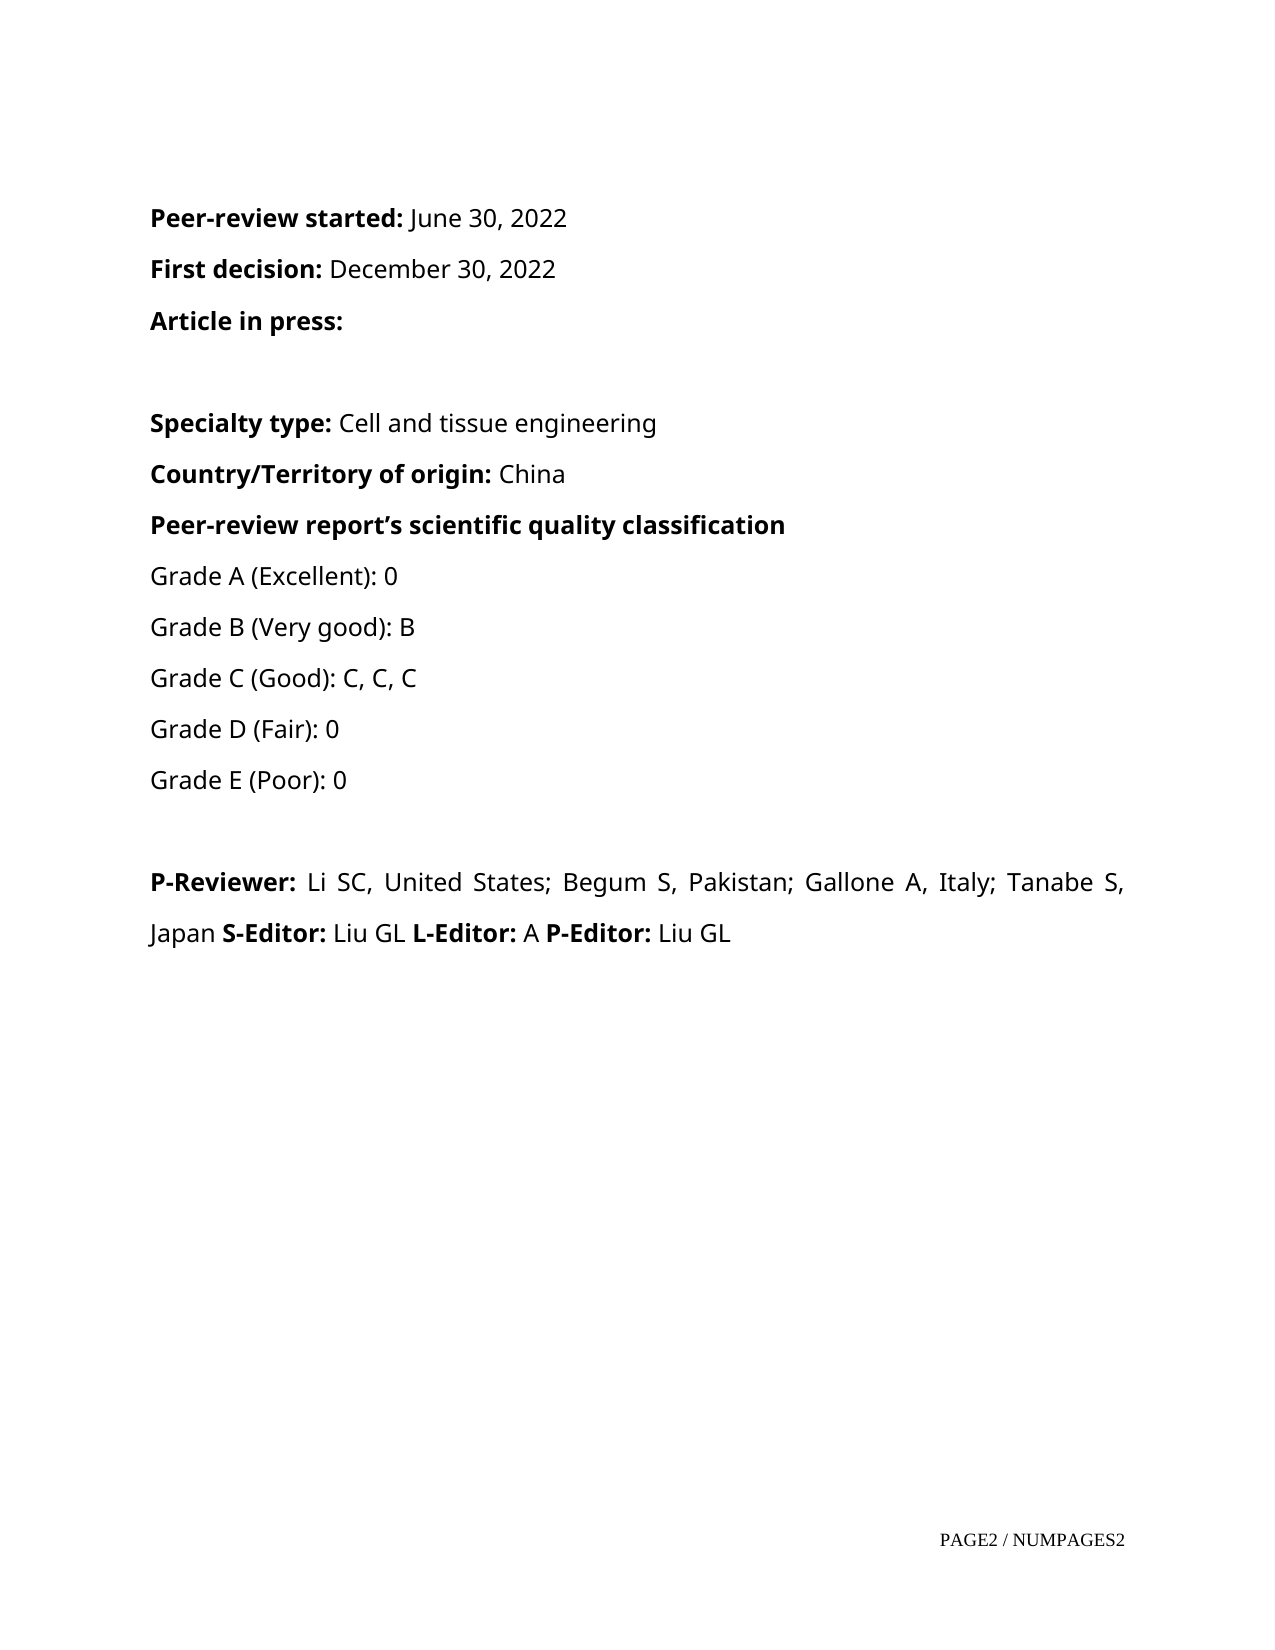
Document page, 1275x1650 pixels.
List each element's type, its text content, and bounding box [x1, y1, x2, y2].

text Country/Territory of origin: China [150, 456, 1125, 490]
text P-Reviewer: Li SC, United States; Begum S, Pakistan; Gallone A, Italy; Tanabe S, Japan S-Editor: Liu GL L-Editor: A P-Editor: Liu GL [150, 864, 1125, 950]
text First decision: December 30, 2022 [150, 252, 1125, 286]
text Grade C (Good): C, C, C [150, 660, 1125, 694]
text Grade B (Very good): B [150, 609, 1125, 643]
text Specialty type: Cell and tissue engineering [150, 405, 1125, 439]
text Grade D (Fair): 0 [150, 711, 1125, 746]
text Peer-review report’s scientific quality classification [150, 507, 1125, 541]
text Peer-review started: June 30, 2022 [150, 201, 1125, 235]
text Grade A (Excellent): 0 [150, 558, 1125, 592]
text Grade E (Poor): 0 [150, 762, 1125, 797]
text Article in press: [150, 303, 1125, 337]
